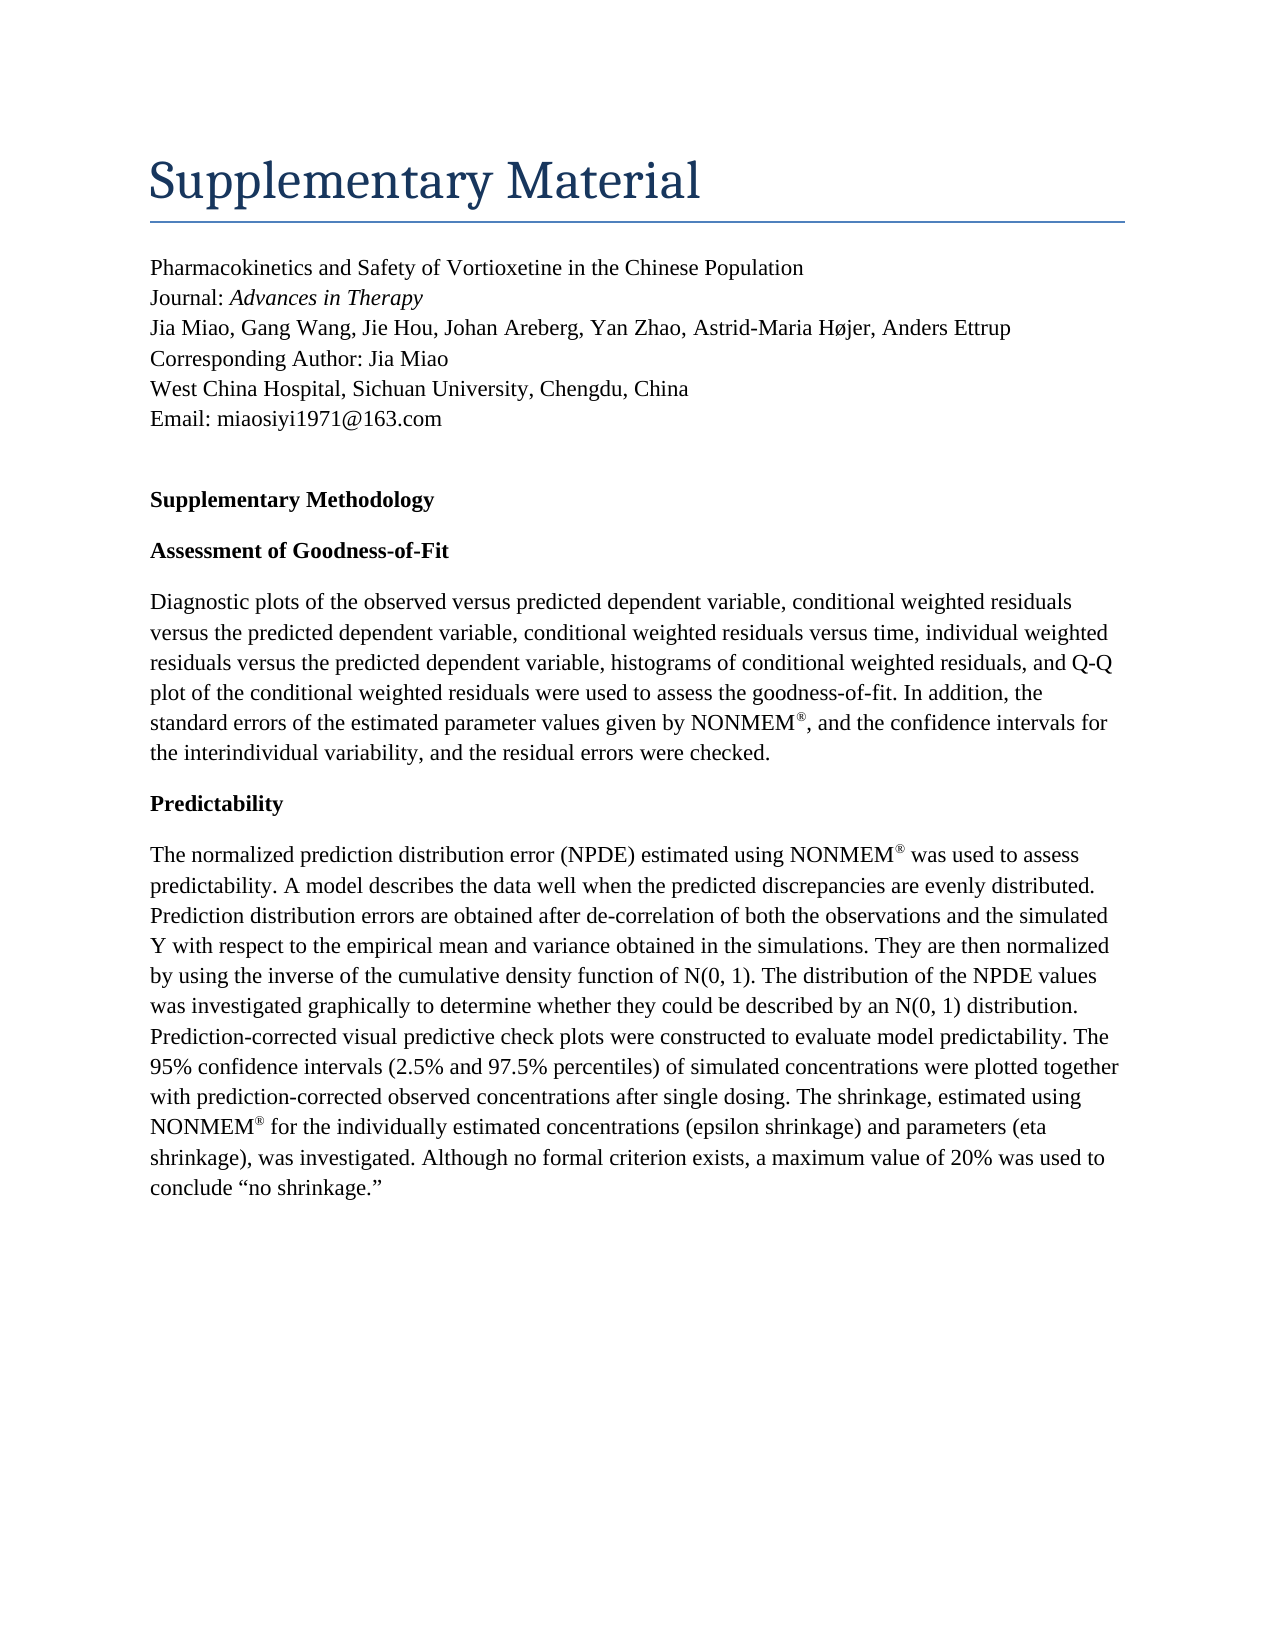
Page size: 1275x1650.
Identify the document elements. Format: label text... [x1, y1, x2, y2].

text Journal: Advances in Therapy [150, 284, 1125, 311]
text West China Hospital, Sichuan University, Chengdu, China [150, 375, 1125, 401]
title Supplementary Material [150, 150, 1125, 221]
text Email: miaosiyi1971@163.com [150, 405, 1125, 431]
text Pharmacokinetics and Safety of Vortioxetine in the Chinese Population [150, 254, 1125, 280]
text Assessment of Goodness-of-Fit [150, 537, 1125, 564]
text Predictability [150, 790, 1125, 817]
text Diagnostic plots of the observed versus predicted dependent variable, conditional weighted residuals versus the predicted dependent variable, conditional weighted residuals versus time, individual weighted residuals versus the predicted dependent variable, histograms of conditional weighted residuals, and Q-Q plot of the conditional weighted residuals were used to assess the goodness-of-fit. In addition, the standard errors of the estimated parameter values given by NONMEM®, and the confidence intervals for the interindividual variability, and the residual errors were checked. [150, 588, 1125, 766]
text The normalized prediction distribution error (NPDE) estimated using NONMEM® was used to assess predictability. A model describes the data well when the predicted discrepancies are evenly distributed. Prediction distribution errors are obtained after de-correlation of both the observations and the simulated Y with respect to the empirical mean and variance obtained in the simulations. They are then normalized by using the inverse of the cumulative density function of N(0, 1). The distribution of the NPDE values was investigated graphically to determine whether they could be described by an N(0, 1) distribution. Prediction-corrected visual predictive check plots were constructed to evaluate model predictability. The 95% confidence intervals (2.5% and 97.5% percentiles) of simulated concentrations were plotted together with prediction-corrected observed concentrations after single dosing. The shrinkage, estimated using NONMEM® for the individually estimated concentrations (epsilon shrinkage) and parameters (eta shrinkage), was investigated. Although no formal criterion exists, a maximum value of 20% was used to conclude “no shrinkage.” [150, 841, 1125, 1200]
text Supplementary Methodology [150, 486, 1125, 513]
text Jia Miao, Gang Wang, Jie Hou, Johan Areberg, Yan Zhao, Astrid-Maria Højer, Anders Ettrup Corresponding Author: Jia Miao [150, 314, 1125, 371]
